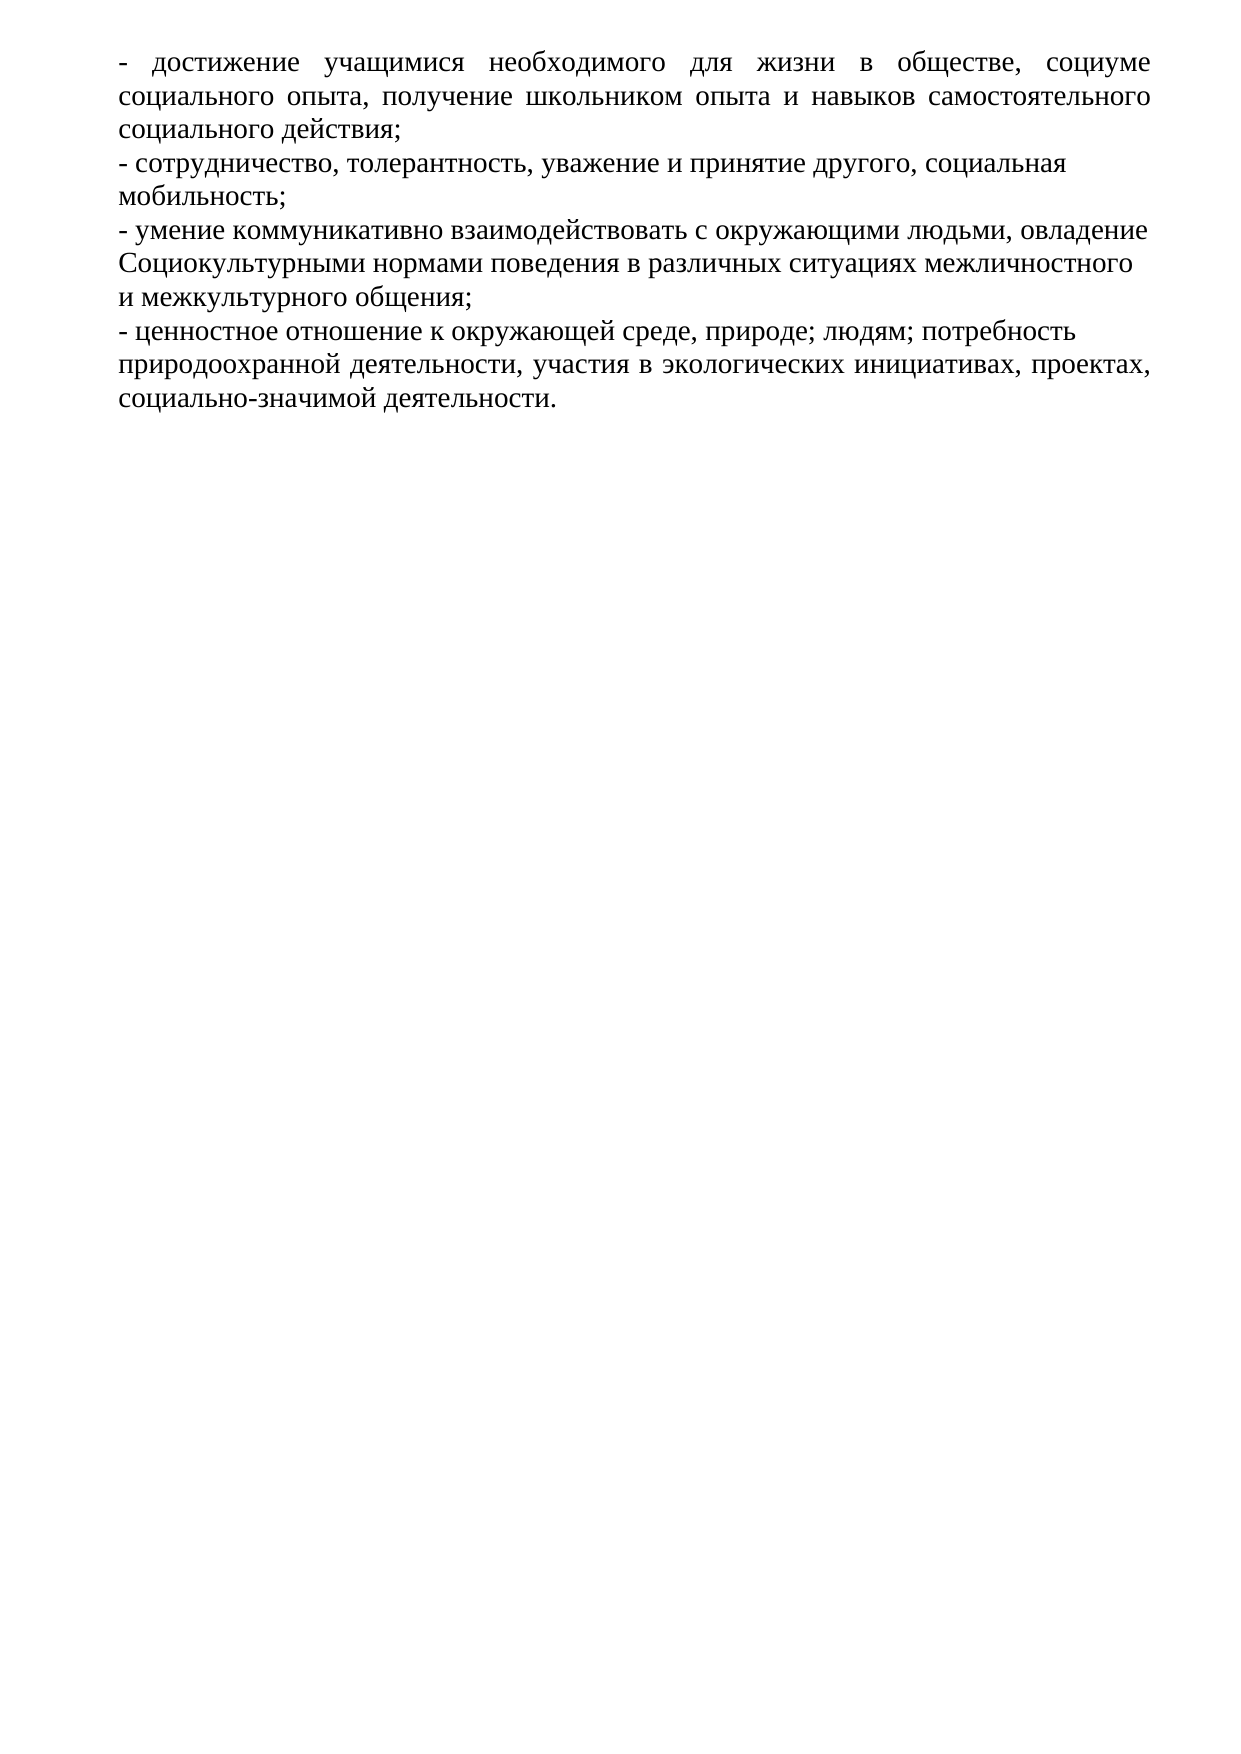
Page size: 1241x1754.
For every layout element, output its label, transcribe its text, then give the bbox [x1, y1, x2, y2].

text мобильность; [118, 178, 1152, 212]
text и межкультурного общения; [118, 279, 1152, 313]
text - ценностное отношение к окружающей среде, природе; людям; потребность [118, 313, 1152, 346]
text - умение коммуникативно взаимодействовать с окружающими людьми, овладение [118, 212, 1152, 246]
text природоохранной деятельности, участия в экологических инициативах, проектах, социально-значимой деятельности. [118, 346, 1152, 413]
text - достижение учащимися необходимого для жизни в обществе, социуме социального опыта, получение школьником опыта и навыков самостоятельного социального действия; [118, 44, 1152, 145]
text Социокультурными нормами поведения в различных ситуациях межличностного [118, 246, 1152, 279]
text - сотрудничество, толерантность, уважение и принятие другого, социальная [118, 145, 1152, 178]
